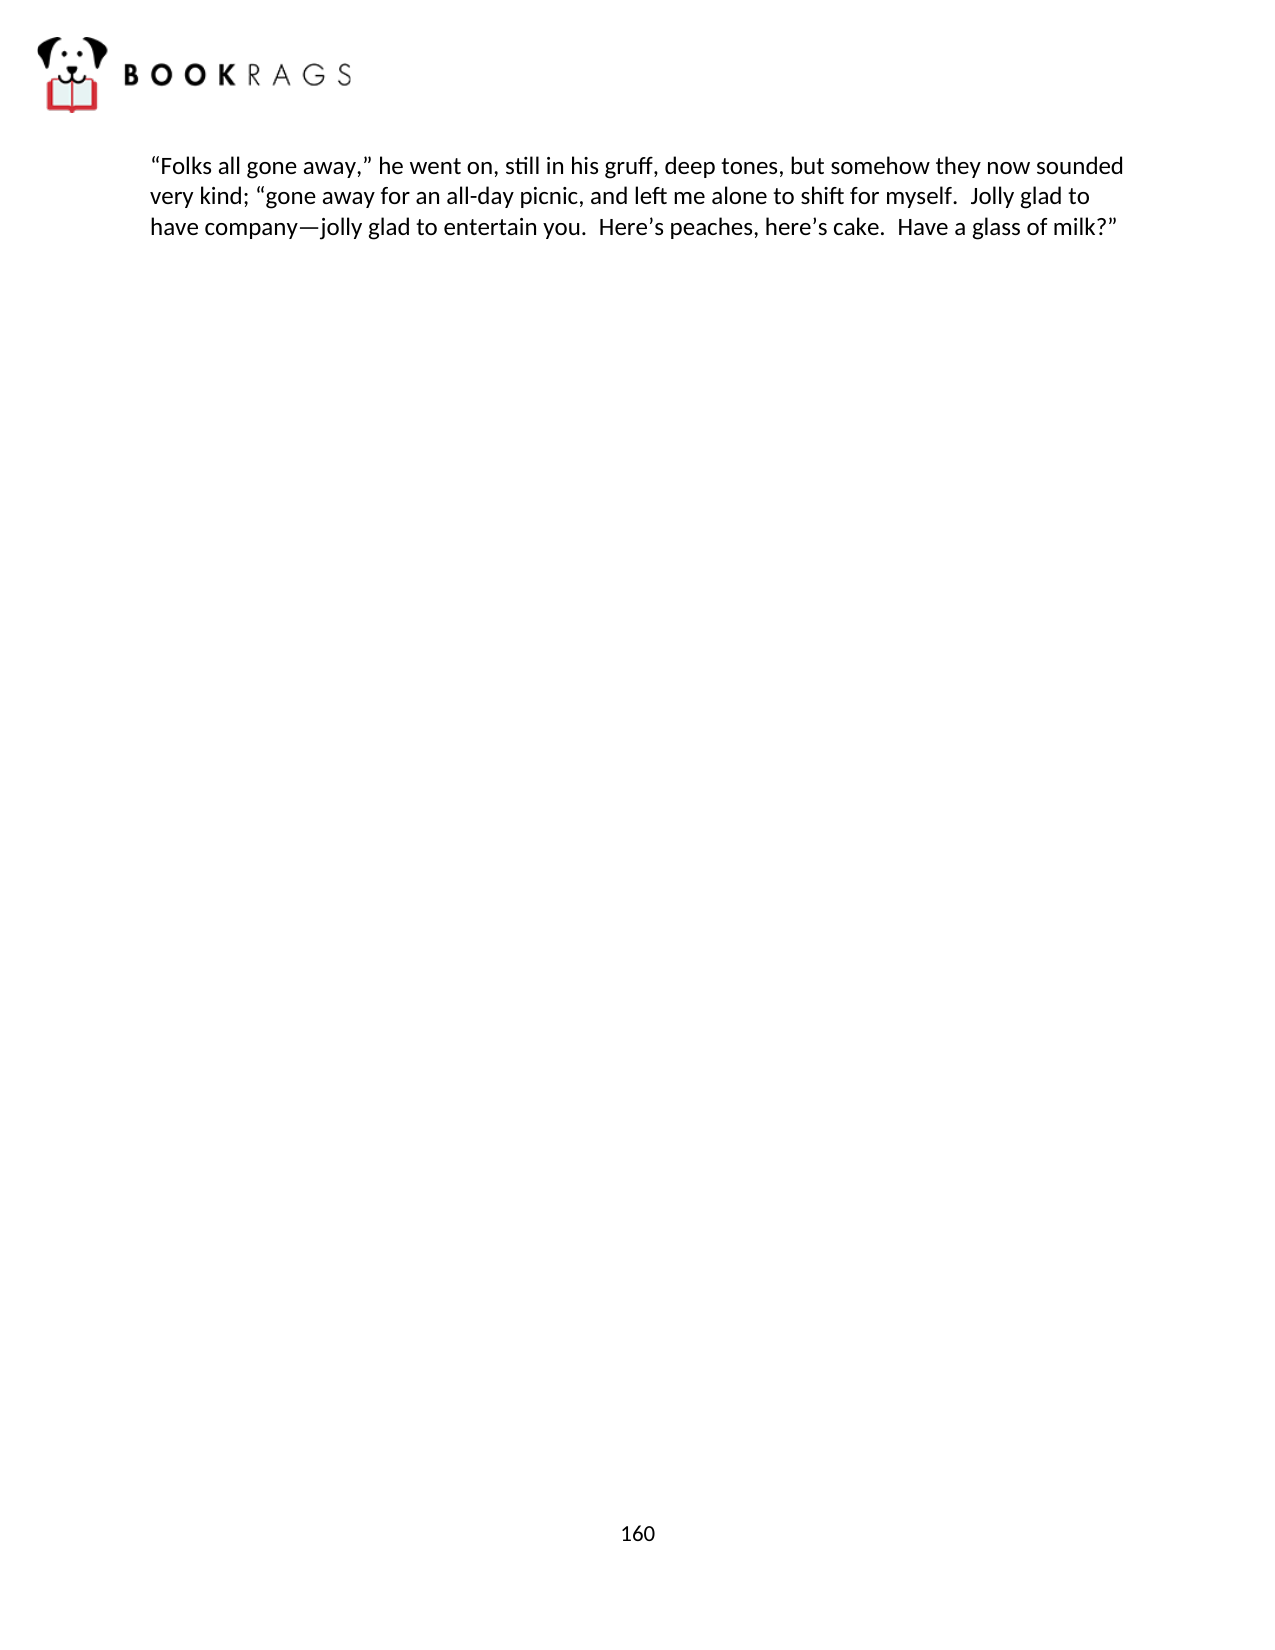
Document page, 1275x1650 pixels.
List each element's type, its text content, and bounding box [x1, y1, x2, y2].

text “Folks all gone away,” he went on, still in his gruff, deep tones, but somehow they now sounded very kind; “gone away for an all-day picnic, and left me alone to shift for myself. Jolly glad to have company—­jolly glad to entertain you. Here’s peaches, here’s cake. Have a glass of milk?” [150, 150, 1125, 242]
picture [37, 37, 351, 113]
